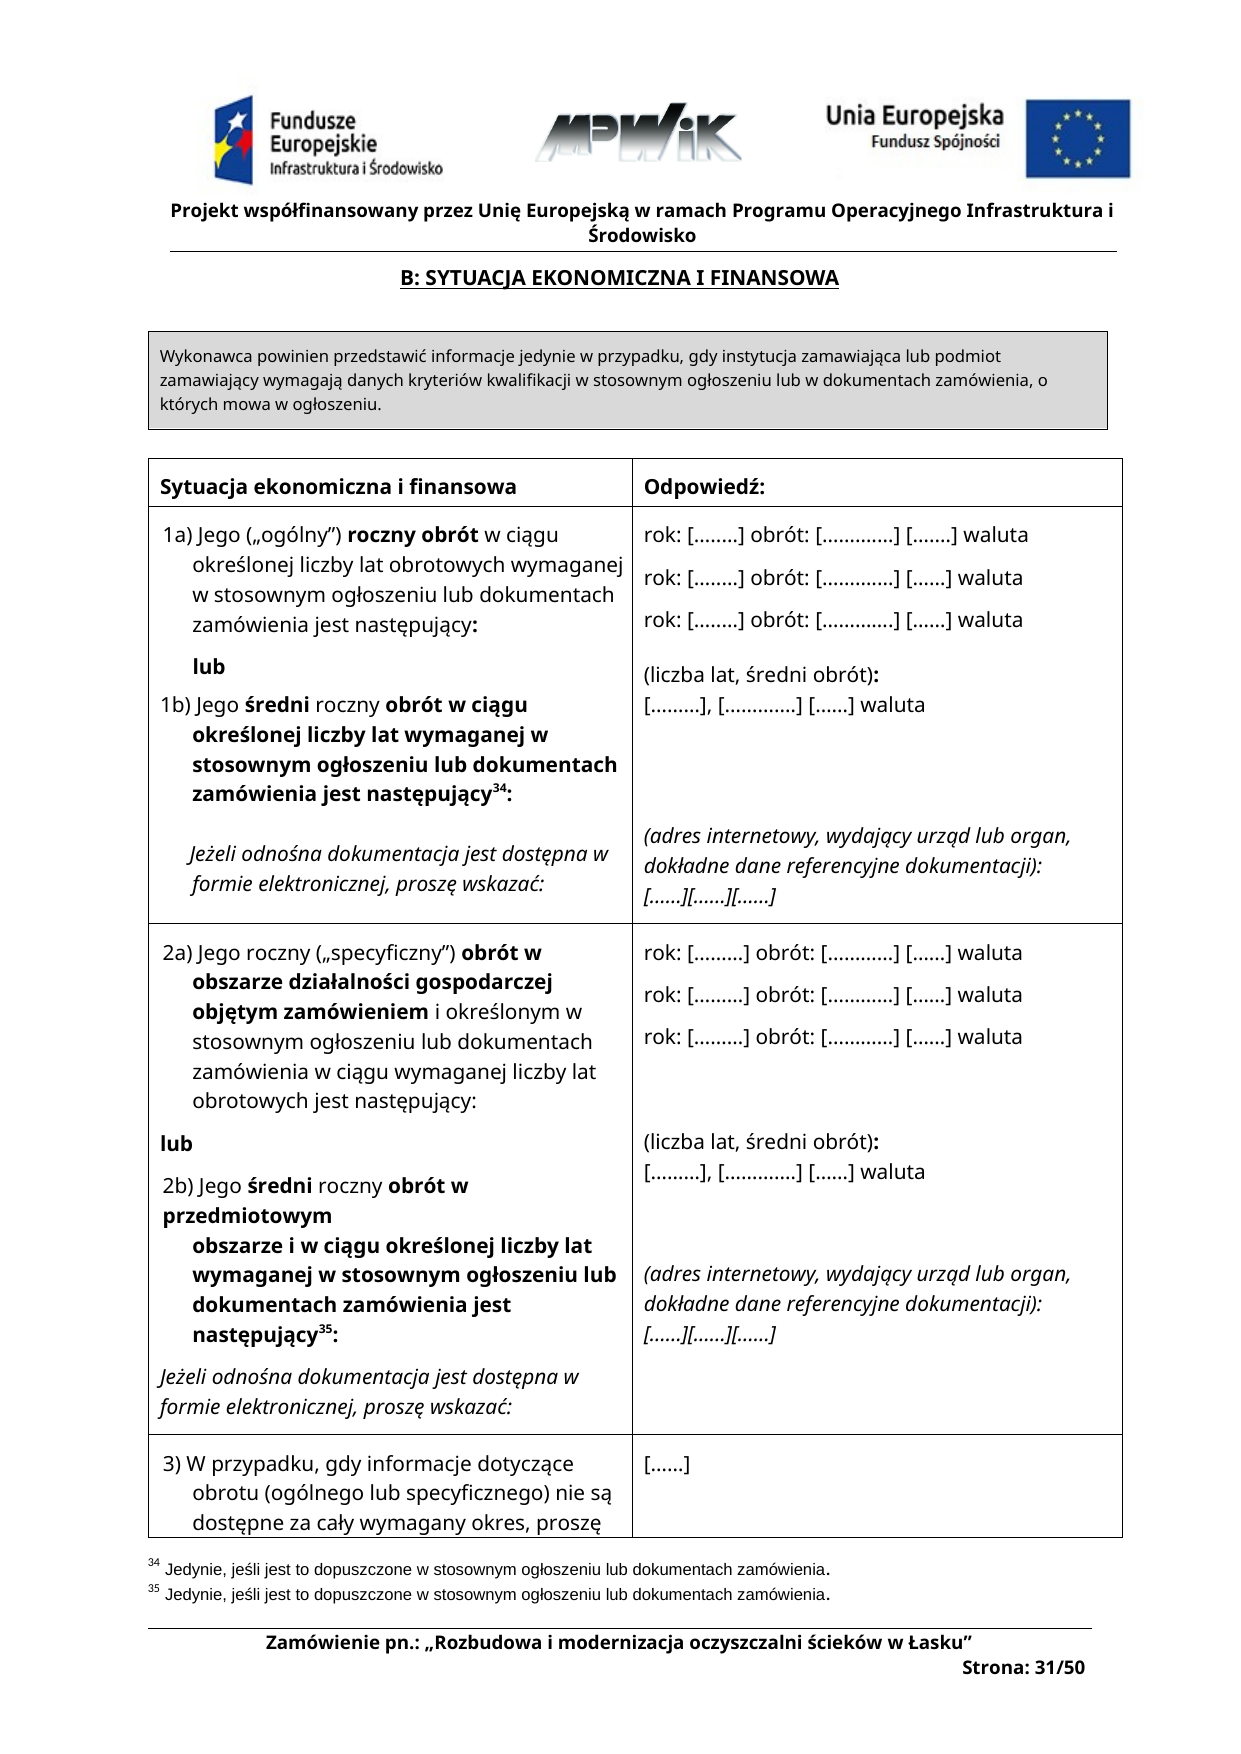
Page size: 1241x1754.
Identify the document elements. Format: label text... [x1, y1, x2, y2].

table_header Sytuacja ekonomiczna i finansowa [149, 459, 632, 506]
table_cell rok: […..…] obrót: [……….…] [….…] waluta rok: […..…] obrót: [……….…] [……] waluta rok: […..…] obrót: [………….] [……] waluta (liczba lat, średni obrót): [………], [……….…] [……] waluta (adres internetowy, wydający urząd lub organ, dokładne dane referencyjne dokumentacji): [……][……][……] [633, 507, 1122, 923]
table_cell [……] [633, 1435, 1122, 1537]
table_cell 2a) Jego roczny („specyficzny”) obrót w obszarze działalności gospodarczej objętym zamówieniem i określonym w stosownym ogłoszeniu lub dokumentach zamówienia w ciągu wymaganej liczby lat obrotowych jest następujący: lub 2b) Jego średni roczny obrót w przedmiotowym obszarze i w ciągu określonej liczby lat wymaganej w stosownym ogłoszeniu lub dokumentach zamówienia jest następujący: Jeżeli odnośna dokumentacja jest dostępna w formie elektronicznej, proszę wskazać: [149, 924, 632, 1434]
table_header Wykonawca powinien przedstawić informacje jedynie w przypadku, gdy instytucja zamawiająca lub podmiot zamawiający wymagają danych kryteriów kwalifikacji w stosownym ogłoszeniu lub w dokumentach zamówienia, o których mowa w ogłoszeniu. [149, 332, 1107, 428]
subtitle B: SYTUACJA EKONOMICZNA I FINANSOWA [147, 263, 1092, 292]
table_header Odpowiedź: [633, 459, 1122, 506]
table_cell 1a) Jego („ogólny”) roczny obrót w ciągu określonej liczby lat obrotowych wymaganej w stosownym ogłoszeniu lub dokumentach zamówienia jest następujący: lub 1b) Jego średni roczny obrót w ciągu określonej liczby lat wymaganej w stosownym ogłoszeniu lub dokumentach zamówienia jest następujący: Jeżeli odnośna dokumentacja jest dostępna w formie elektronicznej, proszę wskazać: [149, 507, 632, 923]
picture [535, 102, 742, 162]
table_cell rok: [………] obrót: […………] [……] waluta rok: [………] obrót: […………] [……] waluta rok: [………] obrót: […………] [……] waluta (liczba lat, średni obrót): [………], [……….…] [……] waluta (adres internetowy, wydający urząd lub organ, dokładne dane referencyjne dokumentacji): [……][……][……] [633, 924, 1122, 1434]
picture [197, 73, 461, 207]
picture [804, 73, 1155, 204]
